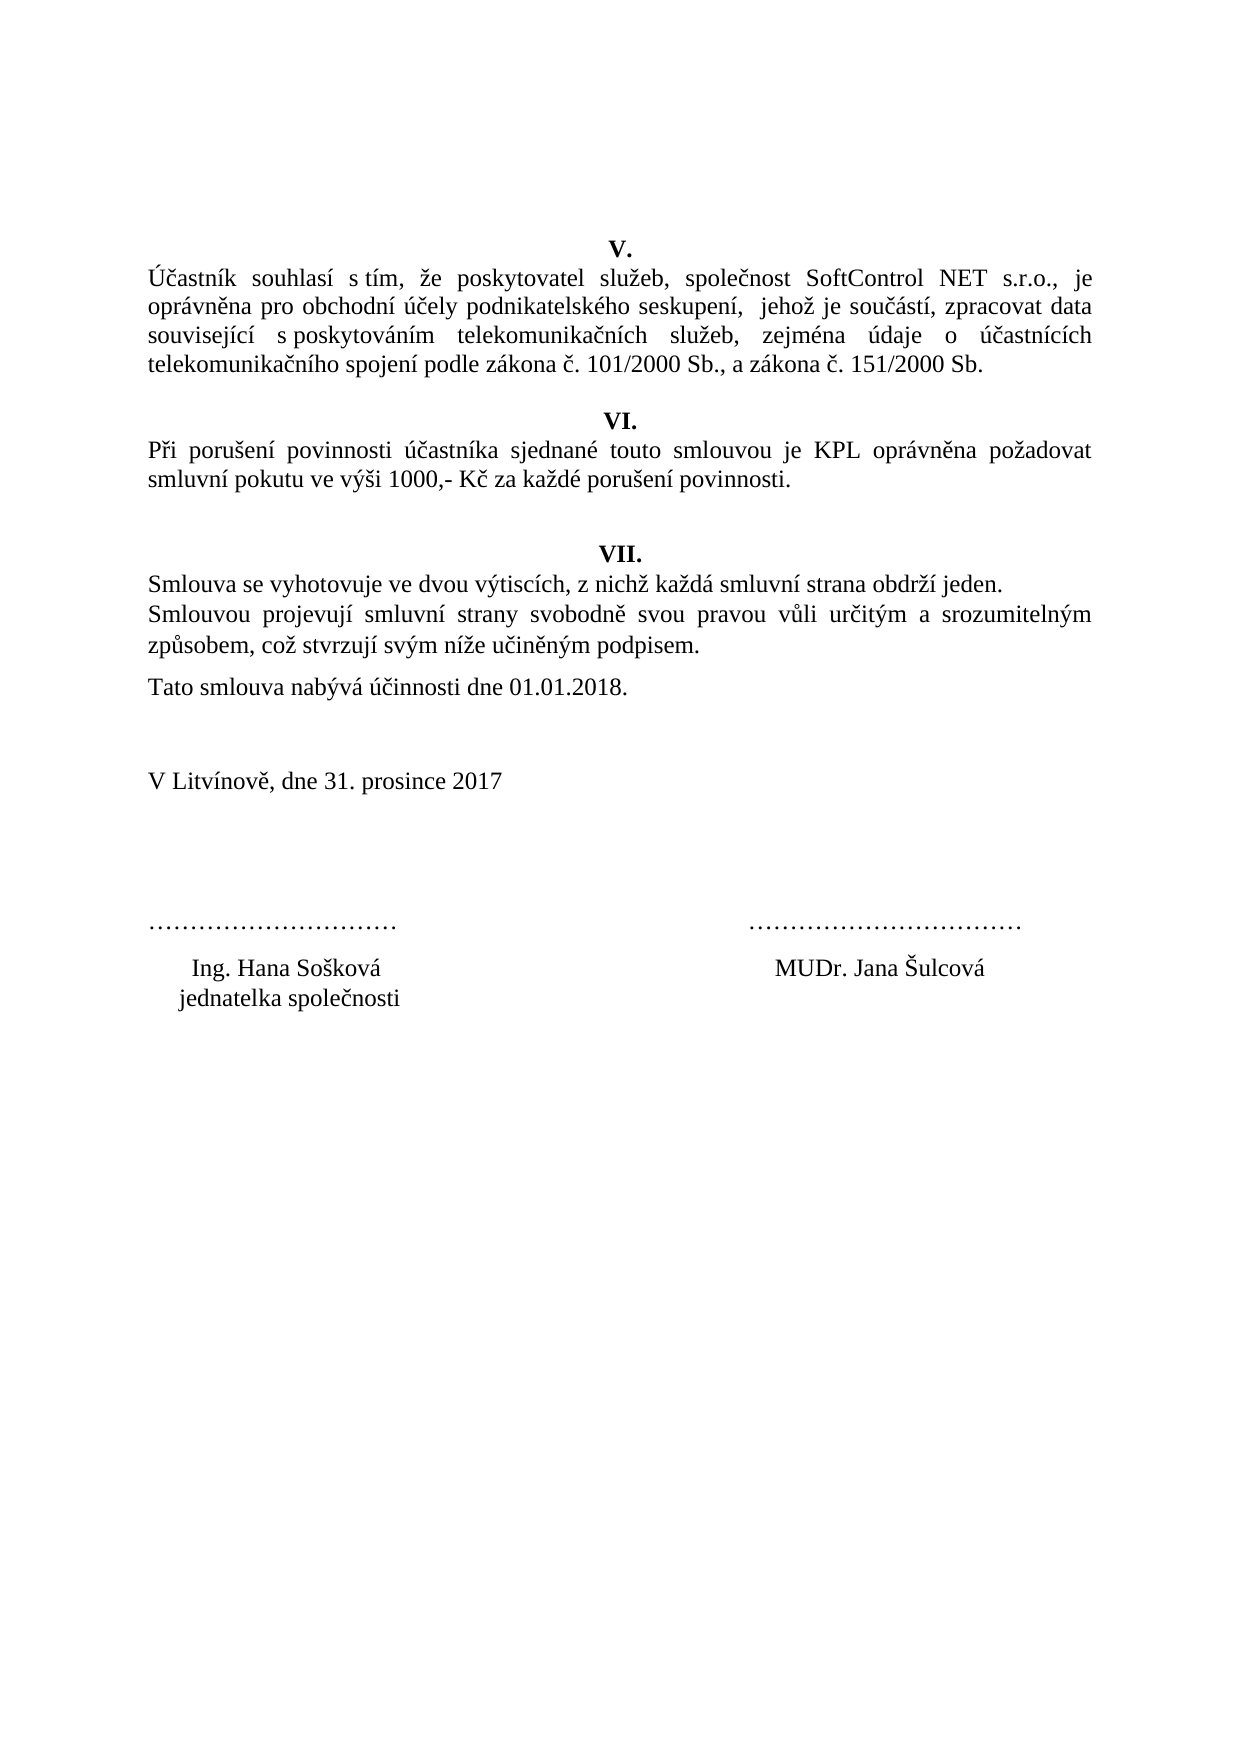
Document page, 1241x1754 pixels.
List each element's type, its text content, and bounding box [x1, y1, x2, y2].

text ………………………… …………………………… [148, 906, 1093, 935]
text Smlouvou projevují smluvní strany svobodně svou pravou vůli určitým a srozumitelným způsobem, což stvrzují svým níže učiněným podpisem. [148, 599, 1093, 658]
text Smlouva se vyhotovuje ve dvou výtiscích, z nichž každá smluvní strana obdrží jeden. [148, 569, 1093, 598]
text V. [148, 234, 1093, 263]
text Při porušení povinnosti účastníka sjednané touto smlouvou je KPL oprávněna požadovat smluvní pokutu ve výši 1000,- Kč za každé porušení povinnosti. [148, 435, 1093, 493]
text Účastník souhlasí s tím, že poskytovatel služeb, společnost SoftControl NET s.r.o., je oprávněna pro obchodní účely podnikatelského seskupení, jehož je součástí, zpracovat data související s poskytováním telekomunikačních služeb, zejména údaje o účastnících telekomunikačního spojení podle zákona č. 101/2000 Sb., a zákona č. 151/2000 Sb. [148, 263, 1093, 378]
text Tato smlouva nabývá účinnosti dne 01.01.2018. [148, 672, 1093, 701]
text VI. [148, 406, 1093, 435]
text VII. [148, 539, 1093, 568]
subtitle Ing. Hana Sošková MUDr. Jana Šulcová [148, 953, 1093, 982]
text jednatelka společnosti [148, 983, 1093, 1012]
text V Litvínově, dne 31. prosince 2017 [148, 766, 1093, 794]
